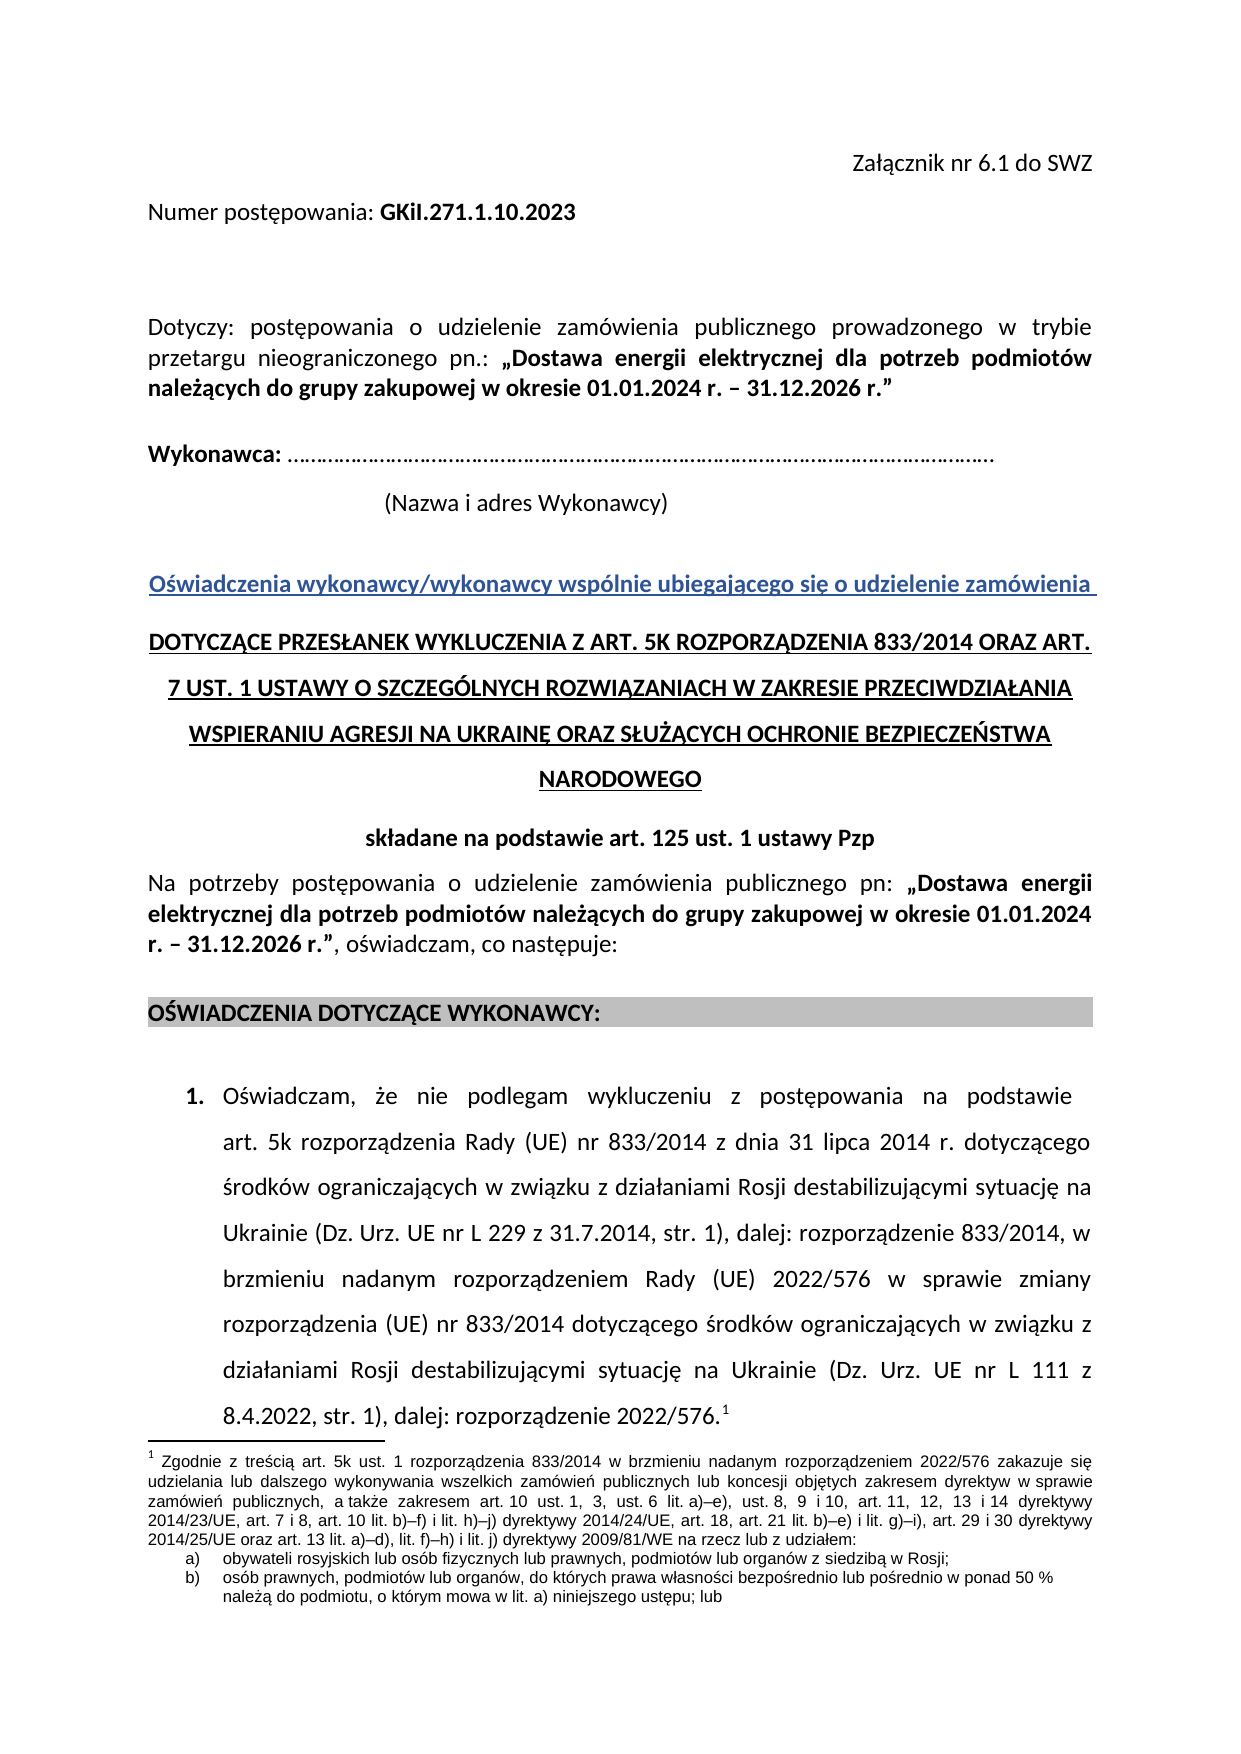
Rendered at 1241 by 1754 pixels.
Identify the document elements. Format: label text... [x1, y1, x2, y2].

text Dotyczy: postępowania o udzielenie zamówienia publicznego prowadzonego w trybie przetargu nieograniczonego pn.: „Dostawa energii elektrycznej dla potrzeb podmiotów należących do grupy zakupowej w okresie 01.01.2024 r. – 31.12.2026 r.” [148, 311, 1093, 403]
text Na potrzeby postępowania o udzielenie zamówienia publicznego pn: „Dostawa energii elektrycznej dla potrzeb podmiotów należących do grupy zakupowej w okresie 01.01.2024 r. – 31.12.2026 r.”, oświadczam, co następuje: [148, 868, 1093, 959]
text DOTYCZĄCE PRZESŁANEK WYKLUCZENIA Z ART. 5K ROZPORZĄDZENIA 833/2014 ORAZ ART. 7 UST. 1 USTAWY o szczególnych rozwiązaniach w zakresie przeciwdziałania wspieraniu agresji na Ukrainę oraz służących ochronie bezpieczeństwa narodowego [148, 626, 1093, 794]
text składane na podstawie art. 125 ust. 1 ustawy Pzp [148, 822, 1093, 852]
text OŚWIADCZENIA DOTYCZĄCE WYKONAWCY: [148, 997, 1093, 1027]
text (Nazwa i adres Wykonawcy) [384, 487, 1093, 517]
text Oświadczenia wykonawcy/wykonawcy wspólnie ubiegającego się o udzielenie zamówienia [148, 568, 1093, 599]
text Załącznik nr 6.1 do SWZ [148, 148, 1093, 178]
text Numer postępowania: GKiI.271.1.10.2023 [148, 197, 1093, 227]
text Wykonawca: …………………………………………………………………………………………………………… [148, 438, 1093, 468]
list Oświadczam, że nie podlegam wykluczeniu z postępowania na podstawie art. 5k rozporządzenia Rady (UE) nr 833/2014 z dnia 31 lipca 2014 r. dotyczącego środków ograniczających w związku z działaniami Rosji destabilizującymi sytuację na Ukrainie (Dz. Urz. UE nr L 229 z 31.7.2014, str. 1), dalej: rozporządzenie 833/2014, w brzmieniu nadanym rozporządzeniem Rady (UE) 2022/576 w sprawie zmiany rozporządzenia (UE) nr 833/2014 dotyczącego środków ograniczających w związku z działaniami Rosji destabilizującymi sytuację na Ukrainie (Dz. Urz. UE nr L 111 z 8.4.2022, str. 1), dalej: rozporządzenie 2022/576. [185, 1080, 1093, 1431]
